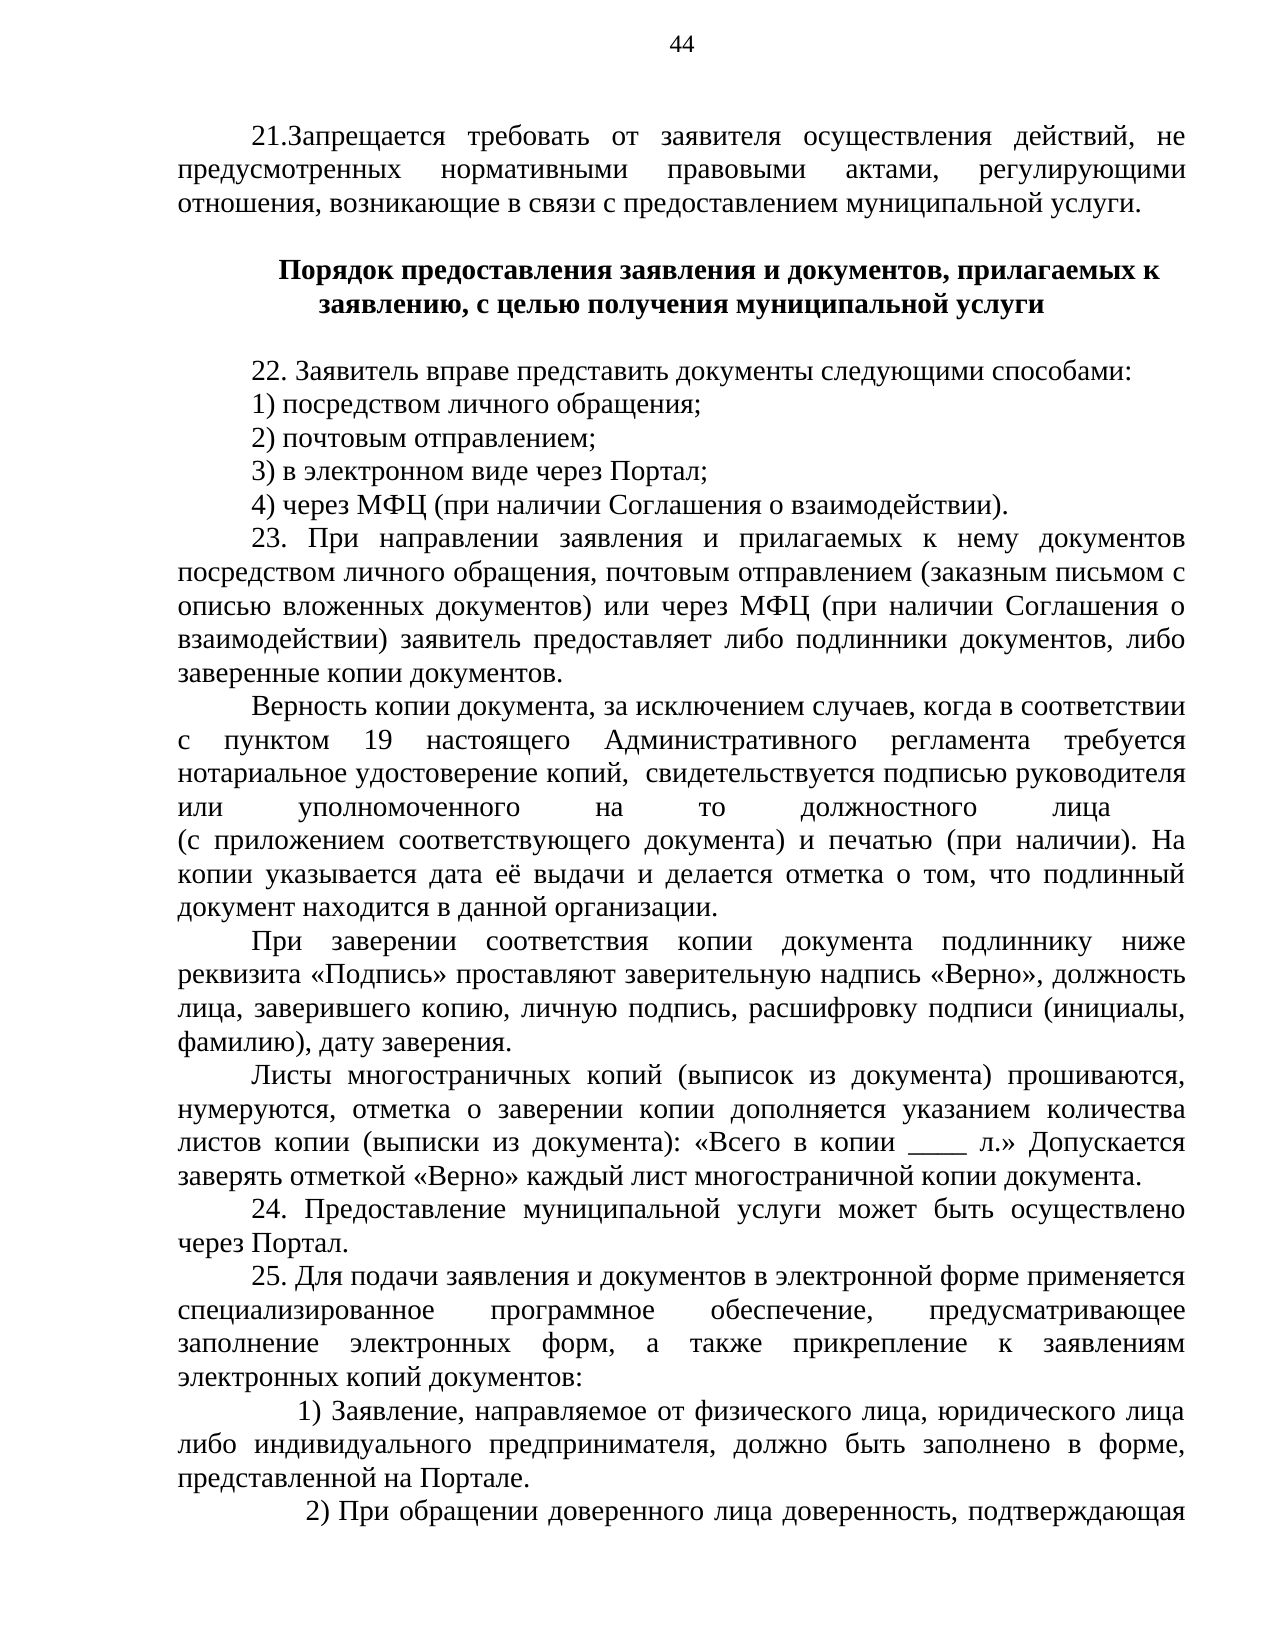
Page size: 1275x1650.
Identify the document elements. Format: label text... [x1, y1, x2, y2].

text 24. Предоставление муниципальной услуги может быть осуществлено через Портал. [177, 1191, 1186, 1258]
text Порядок предоставления заявления и документов, прилагаемых к заявлению, с целью получения муниципальной услуги [177, 252, 1186, 319]
text 2) почтовым отправлением; [177, 420, 1186, 453]
text Листы многостраничных копий (выписок из документа) прошиваются, нумеруются, отметка о заверении копии дополняется указанием количества листов копии (выписки из документа): «Всего в копии ____ л.» Допускается заверять отметкой «Верно» каждый лист многостраничной копии документа. [177, 1057, 1186, 1191]
text Верность копии документа, за исключением случаев, когда в соответствии с пунктом 19 настоящего Административного регламента требуется нотариальное удостоверение копий, свидетельствуется подписью руководителя или уполномоченного на то должностного лица (с приложением соответствующего документа) и печатью (при наличии). На копии указывается дата её выдачи и делается отметка о том, что подлинный документ находится в данной организации. [177, 688, 1186, 923]
text 23. При направлении заявления и прилагаемых к нему документов посредством личного обращения, почтовым отправлением (заказным письмом с описью вложенных документов) или через МФЦ (при наличии Соглашения о взаимодействии) заявитель предоставляет либо подлинники документов, либо заверенные копии документов. [177, 521, 1186, 688]
text 4) через МФЦ (при наличии Соглашения о взаимодействии). [177, 487, 1186, 521]
text 1) посредством личного обращения; [177, 386, 1186, 420]
text 1) Заявление, направляемое от физического лица, юридического лица либо индивидуального предпринимателя, должно быть заполнено в форме, представленной на Портале. [177, 1393, 1186, 1493]
text 25. Для подачи заявления и документов в электронной форме применяется специализированное программное обеспечение, предусматривающее заполнение электронных форм, а также прикрепление к заявлениям электронных копий документов: [177, 1258, 1186, 1393]
text 22. Заявитель вправе представить документы следующими способами: [177, 353, 1186, 386]
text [177, 1493, 1186, 1527]
text 3) в электронном виде через Портал; [177, 453, 1186, 487]
text 21.Запрещается требовать от заявителя осуществления действий, не предусмотренных нормативными правовыми актами, регулирующими отношения, возникающие в связи с предоставлением муниципальной услуги. [177, 118, 1186, 219]
text При заверении соответствия копии документа подлиннику ниже реквизита «Подпись» проставляют заверительную надпись «Верно», должность лица, заверившего копию, личную подпись, расшифровку подписи (инициалы, фамилию), дату заверения. [177, 923, 1186, 1057]
